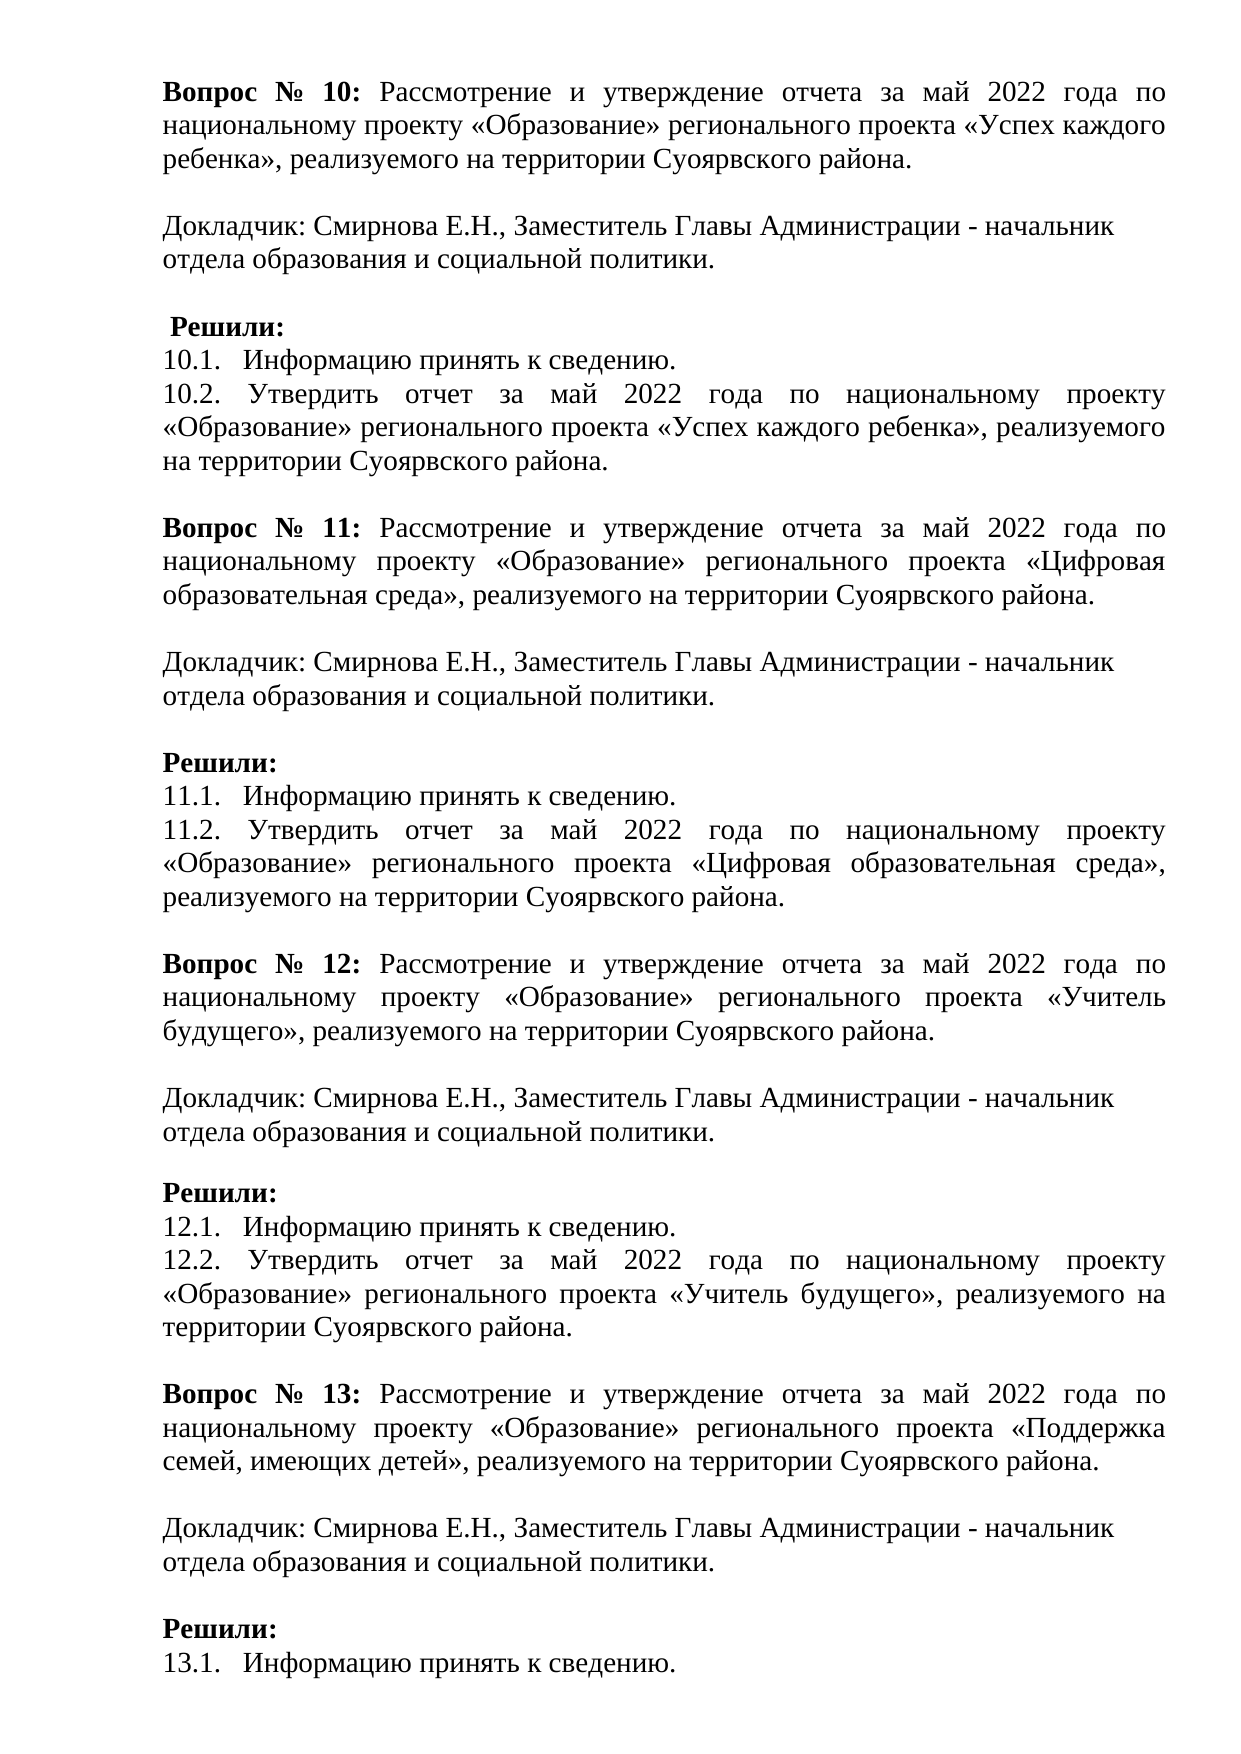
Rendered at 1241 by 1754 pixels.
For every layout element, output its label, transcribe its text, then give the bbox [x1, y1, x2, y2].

text 12.1. Информацию принять к сведению. [162, 1209, 1167, 1242]
text 13.1. Информацию принять к сведению. [162, 1645, 1167, 1678]
text Вопрос № 11: Рассмотрение и утверждение отчета за май 2022 года по национальному проекту «Образование» регионального проекта «Цифровая образовательная среда», реализуемого на территории Суоярвского района. [162, 510, 1167, 611]
text Решили: [162, 745, 1167, 778]
text 10.1. Информацию принять к сведению. [162, 342, 1167, 376]
text Решили: [162, 1611, 1167, 1645]
text 12.2. Утвердить отчет за май 2022 года по национальному проекту «Образование» регионального проекта «Учитель будущего», реализуемого на территории Суоярвского района. [162, 1242, 1167, 1343]
text Вопрос № 12: Рассмотрение и утверждение отчета за май 2022 года по национальному проекту «Образование» регионального проекта «Учитель будущего», реализуемого на территории Суоярвского района. [162, 946, 1167, 1047]
text Докладчик: Смирнова Е.Н., Заместитель Главы Администрации - начальник отдела образования и социальной политики. [162, 644, 1167, 711]
text Решили: [162, 309, 1167, 342]
text Докладчик: Смирнова Е.Н., Заместитель Главы Администрации - начальник отдела образования и социальной политики. [162, 1511, 1167, 1578]
text 11.2. Утвердить отчет за май 2022 года по национальному проекту «Образование» регионального проекта «Цифровая образовательная среда», реализуемого на территории Суоярвского района. [162, 812, 1167, 912]
text Вопрос № 10: Рассмотрение и утверждение отчета за май 2022 года по национальному проекту «Образование» регионального проекта «Успех каждого ребенка», реализуемого на территории Суоярвского района. [162, 74, 1167, 174]
text Решили: [162, 1175, 1167, 1209]
text Докладчик: Смирнова Е.Н., Заместитель Главы Администрации - начальник отдела образования и социальной политики. [162, 1080, 1167, 1147]
text Вопрос № 13: Рассмотрение и утверждение отчета за май 2022 года по национальному проекту «Образование» регионального проекта «Поддержка семей, имеющих детей», реализуемого на территории Суоярвского района. [162, 1376, 1167, 1477]
text 11.1. Информацию принять к сведению. [162, 778, 1167, 812]
text 10.2. Утвердить отчет за май 2022 года по национальному проекту «Образование» регионального проекта «Успех каждого ребенка», реализуемого на территории Суоярвского района. [162, 376, 1167, 476]
text Докладчик: Смирнова Е.Н., Заместитель Главы Администрации - начальник отдела образования и социальной политики. [162, 208, 1167, 275]
